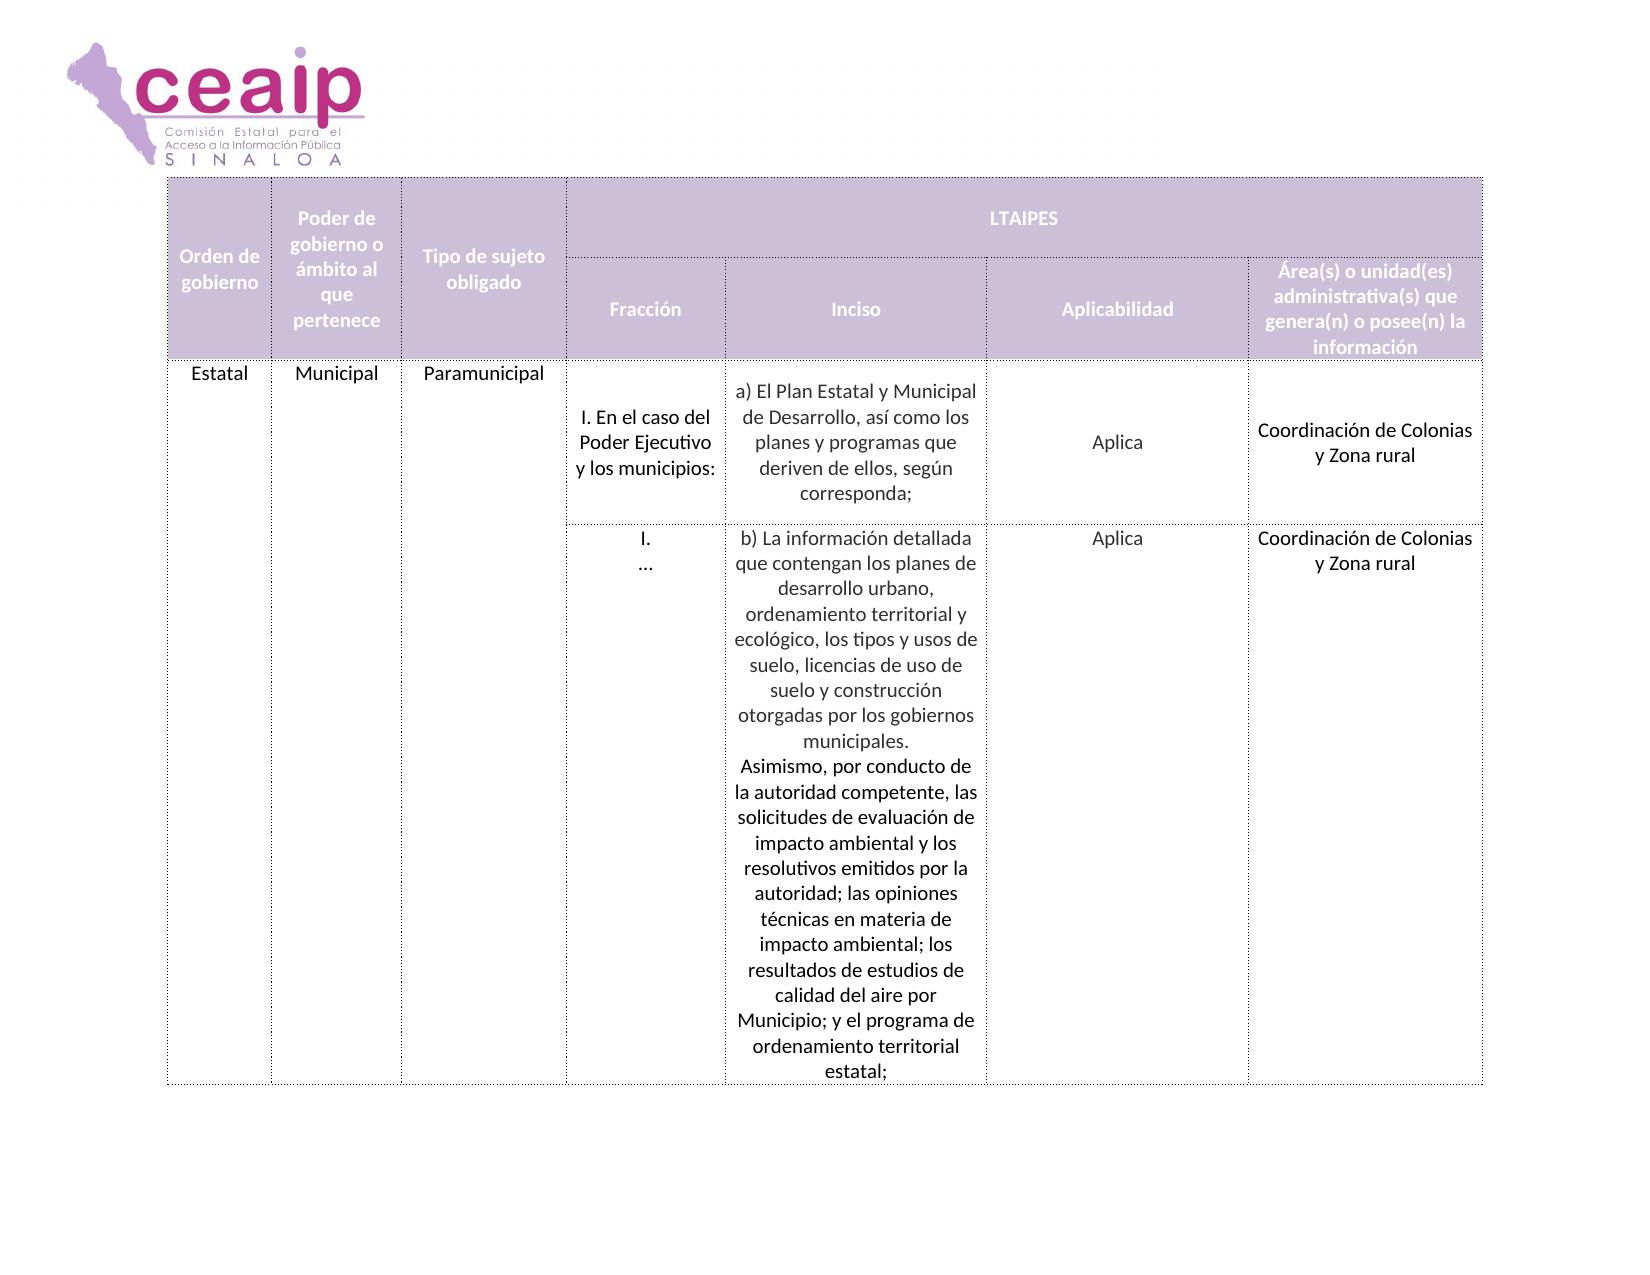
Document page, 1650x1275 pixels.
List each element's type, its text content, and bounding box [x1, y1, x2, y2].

table_cell Paramunicipal [402, 360, 566, 1084]
table_cell b) La información detallada que contengan los planes de desarrollo urbano, ordenamiento territorial y ecológico, los tipos y usos de suelo, licencias de uso de suelo y construcción otorgadas por los gobiernos municipales. Asimismo, por conducto de la autoridad competente, las solicitudes de evaluación de impacto ambiental y los resolutivos emitidos por la autoridad; las opiniones técnicas en materia de impacto ambiental; los resultados de estudios de calidad del aire por Municipio; y el programa de ordenamiento territorial estatal; [725, 524, 987, 1084]
table_cell Aplica [987, 524, 1249, 1084]
table_cell Estatal [168, 360, 272, 1084]
table_cell Área(s) o unidad(es) administrativa(s) que genera(n) o posee(n) la información [1249, 257, 1482, 359]
table_cell I. … [566, 524, 725, 1084]
table_header LTAIPES [566, 177, 1482, 257]
table_header Orden de gobierno [168, 177, 272, 359]
table_header Poder de gobierno o ámbito al que pertenece [272, 177, 402, 359]
table_cell Coordinación de Colonias y Zona rural [1249, 524, 1482, 1084]
table_cell Inciso [725, 257, 987, 359]
table_cell Aplicabilidad [987, 257, 1249, 359]
table_cell Aplica [987, 360, 1249, 524]
picture [0, 42, 1171, 219]
table_cell Coordinación de Colonias y Zona rural [1249, 360, 1482, 524]
table_cell I. En el caso del Poder Ejecutivo y los municipios: [566, 360, 725, 524]
table_cell Fracción [566, 257, 725, 359]
table_header Tipo de sujeto obligado [402, 177, 566, 359]
table_cell a) El Plan Estatal y Municipal de Desarrollo, así como los planes y programas que deriven de ellos, según corresponda; [725, 360, 987, 524]
table_cell Municipal [272, 360, 402, 1084]
